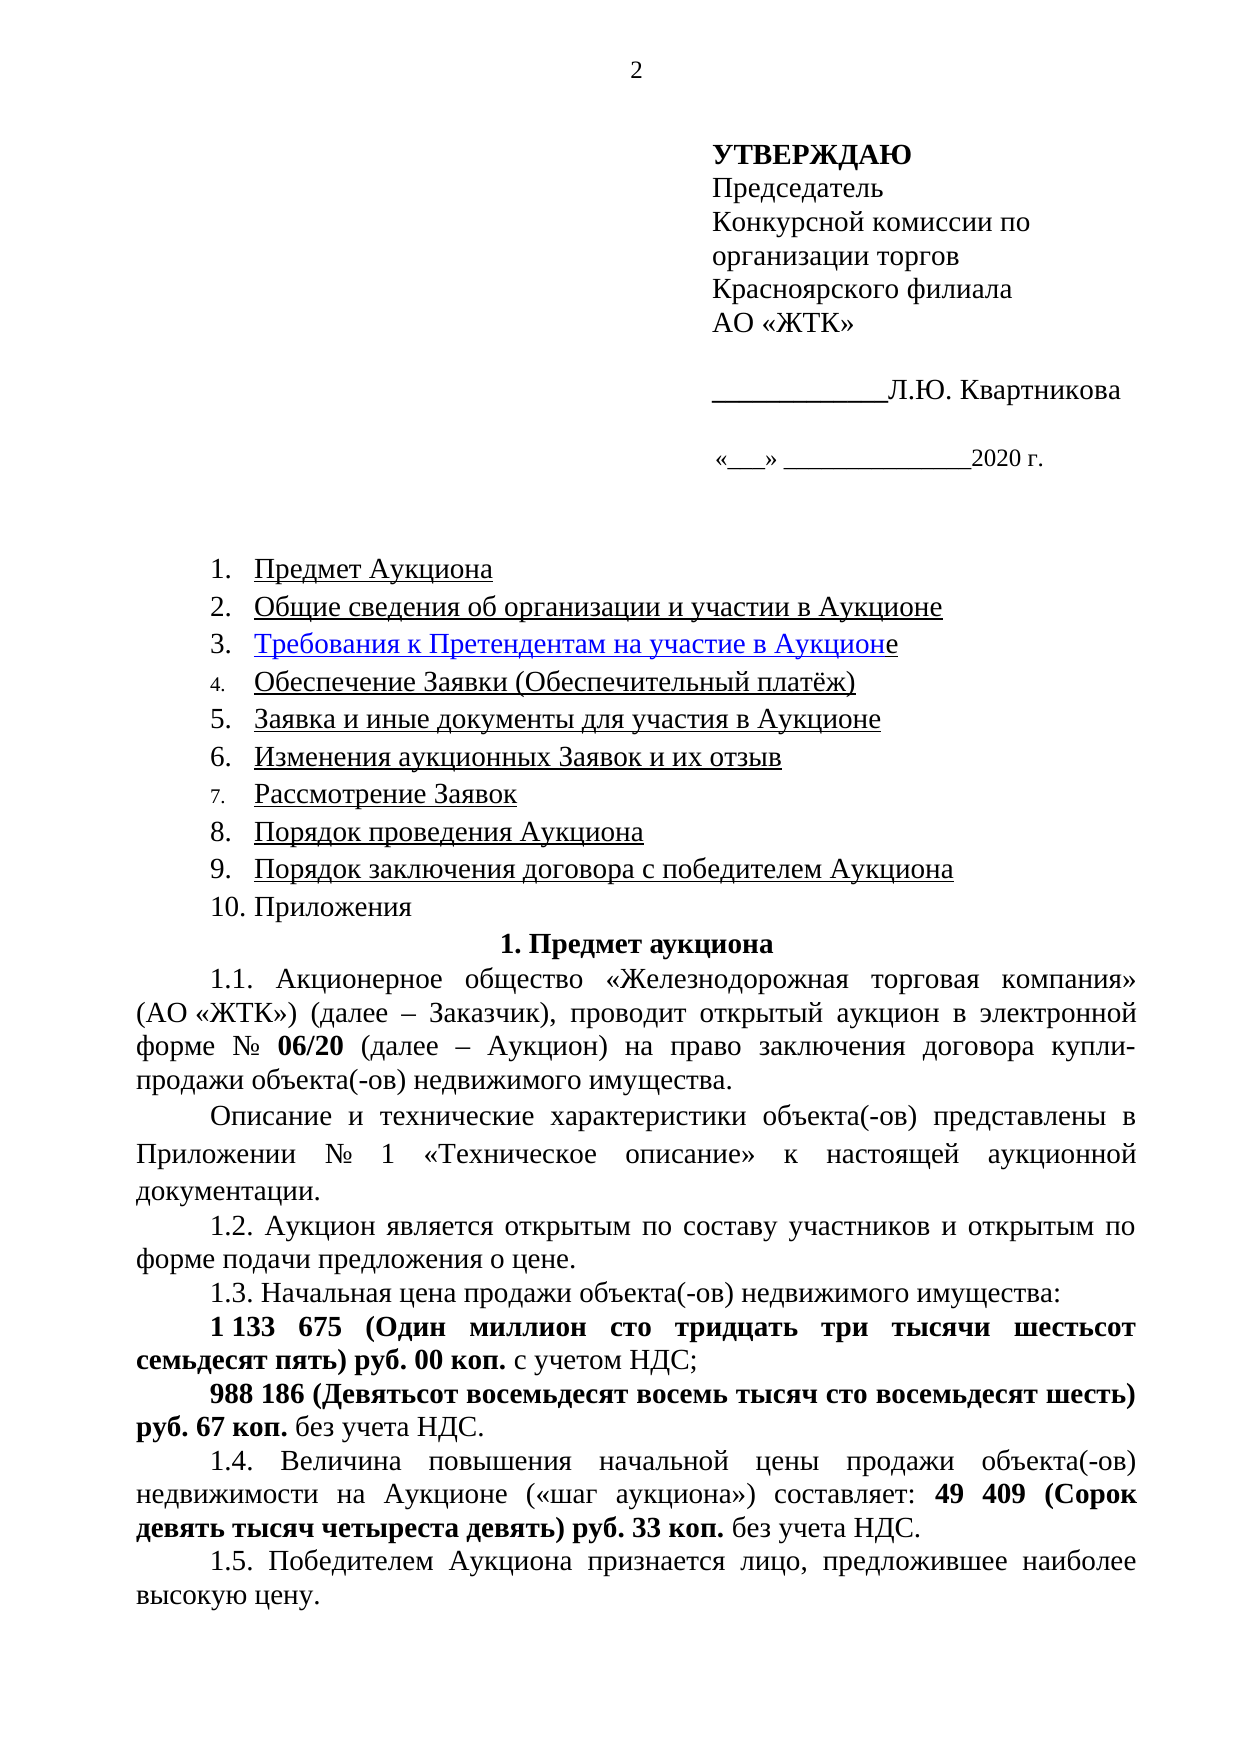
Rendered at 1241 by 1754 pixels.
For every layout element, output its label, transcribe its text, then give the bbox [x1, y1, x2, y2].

list Рассмотрение Заявок [210, 774, 1137, 811]
text 1.4. Величина повышения начальной цены продажи объекта(-ов) недвижимости на Аукционе («шаг аукциона») составляет: 49 409 (Сорок девять тысяч четыреста девять) руб. 33 коп. без учета НДС. [136, 1443, 1137, 1543]
text УТВЕРЖДАЮ [712, 137, 1137, 171]
text 1.2. Аукцион является открытым по составу участников и открытым по форме подачи предложения о цене. [136, 1208, 1137, 1275]
list Заявка и иные документы для участия в Аукционе [210, 699, 1137, 736]
list Предмет Аукциона [210, 549, 1137, 586]
list Порядок проведения Аукциона [210, 811, 1137, 849]
list Порядок заключения договора с победителем Аукциона [210, 849, 1137, 886]
text 1.5. Победителем Аукциона признается лицо, предложившее наиболее высокую цену. [136, 1543, 1137, 1611]
text 988 186 (Девятьсот восемьдесят восемь тысяч сто восемьдесят шесть) руб. 67 коп. без учета НДС. [136, 1376, 1137, 1443]
text 1 133 675 (Один миллион сто тридцать три тысячи шестьсот семьдесят пять) руб. 00 коп. с учетом НДС; [136, 1309, 1137, 1376]
list Изменения аукционных Заявок и их отзыв [210, 736, 1137, 774]
list Требования к Претендентам на участие в Аукционе [210, 624, 1137, 661]
list Общие сведения об организации и участии в Аукционе [210, 586, 1137, 624]
subtitle 1. Предмет аукциона [136, 924, 1137, 961]
text Описание и технические характеристики объекта(-ов) представлены в Приложении № 1 «Техническое описание» к настоящей аукционной документации. [136, 1096, 1137, 1208]
list Обеспечение Заявки (Обеспечительный платёж) [210, 661, 1137, 699]
text 1.1. Акционерное общество «Железнодорожная торговая компания» (АО «ЖТК») (далее – Заказчик), проводит открытый аукцион в электронной форме № 06/20 (далее – Аукцион) на право заключения договора купли-продажи объекта(-ов) недвижимого имущества. [136, 961, 1137, 1096]
text 1.3. Начальная цена продажи объекта(-ов) недвижимого имущества: [136, 1275, 1137, 1309]
text _____________Л.Ю. Квартникова [712, 372, 1137, 405]
subtitle Председатель Конкурсной комиссии по организации торгов Красноярского филиала АО «ЖТК» [712, 171, 1137, 338]
list Приложения [210, 886, 1137, 924]
text «___» _______________2020 г. [667, 436, 1137, 474]
